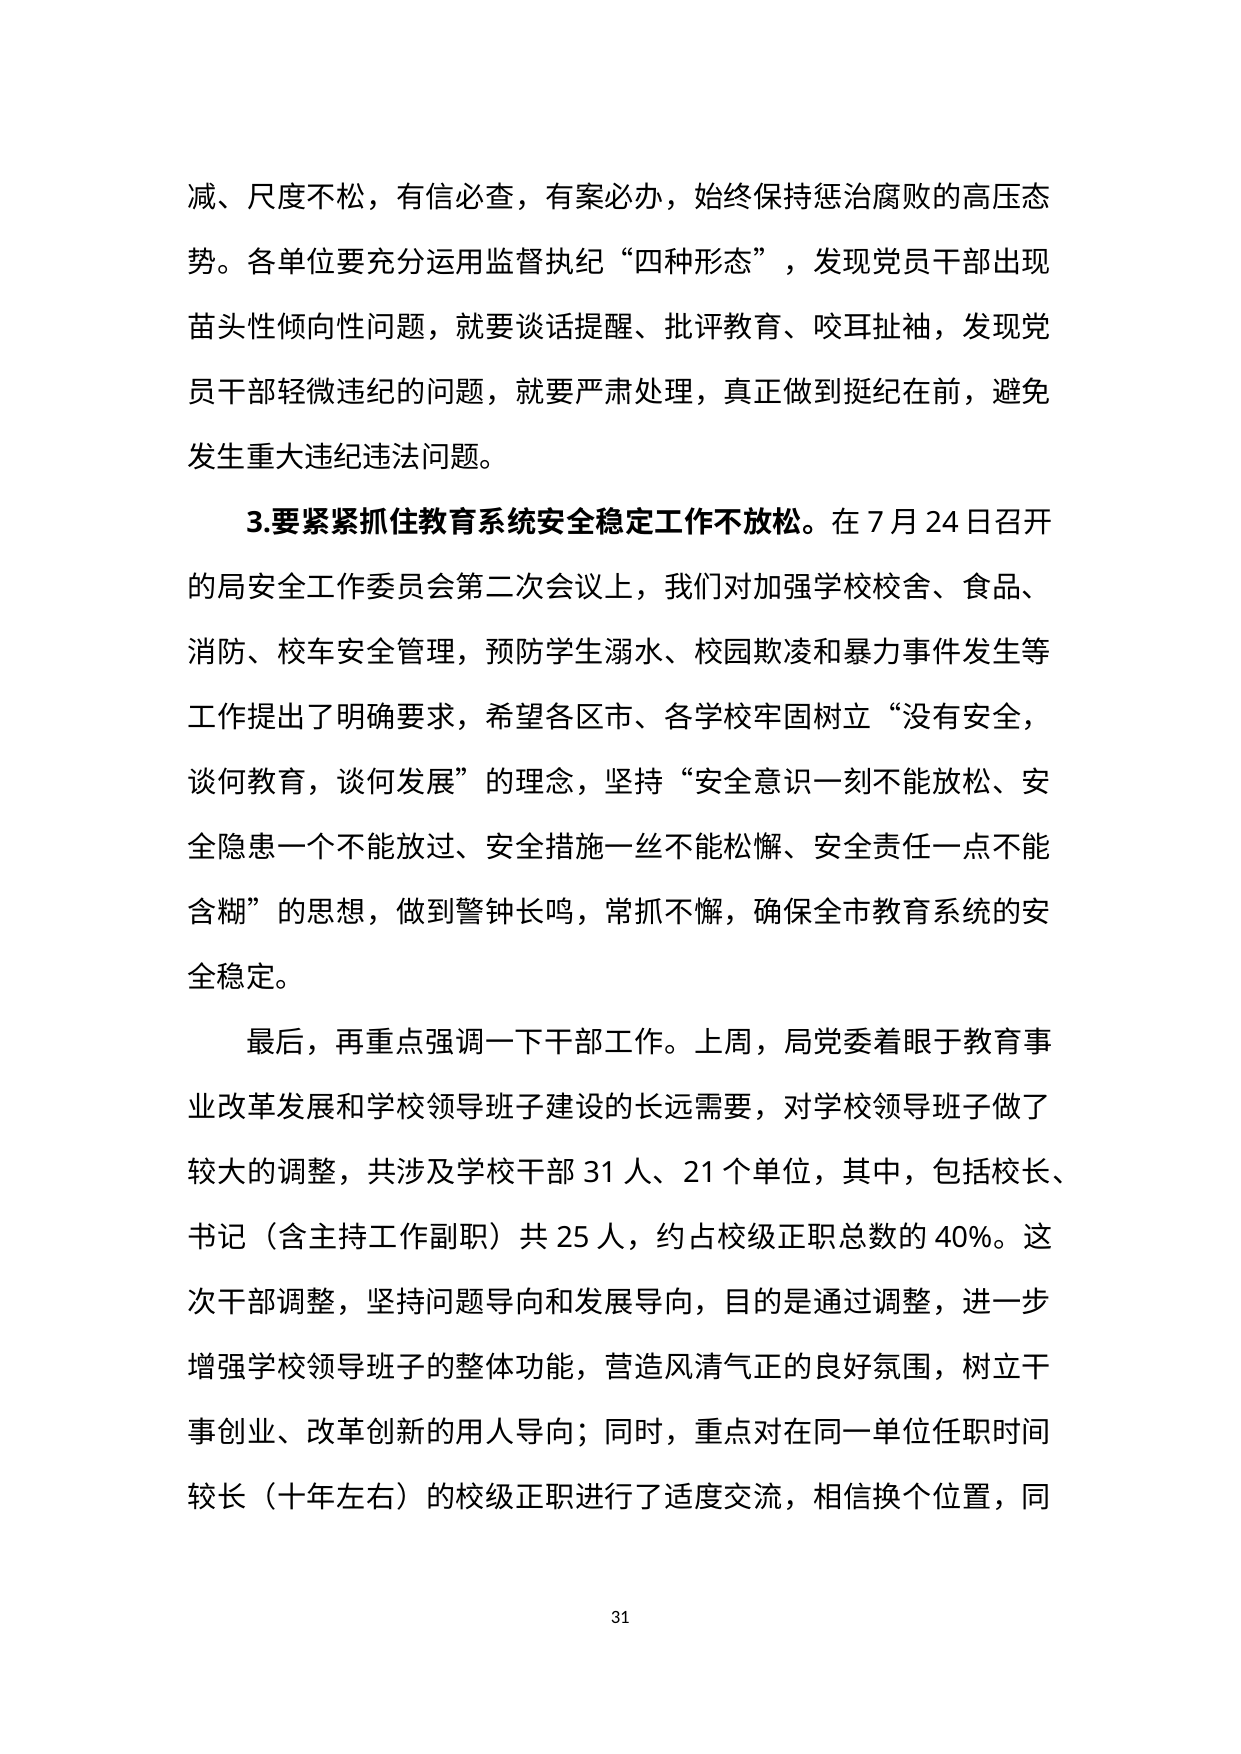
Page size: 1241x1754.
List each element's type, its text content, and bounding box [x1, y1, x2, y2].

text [187, 162, 1053, 487]
text 3.要紧紧抓住教育系统安全稳定工作不放松。在7月24日召开的局安全工作委员会第二次会议上，我们对加强学校校舍、食品、消防、校车安全管理，预防学生溺水、校园欺凌和暴力事件发生等工作提出了明确要求，希望各区市、各学校牢固树立“没有安全，谈何教育，谈何发展”的理念，坚持“安全意识一刻不能放松、安全隐患一个不能放过、安全措施一丝不能松懈、安全责任一点不能含糊”的思想，做到警钟长鸣，常抓不懈，确保全市教育系统的安全稳定。 [187, 487, 1053, 1007]
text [187, 1007, 1053, 1527]
